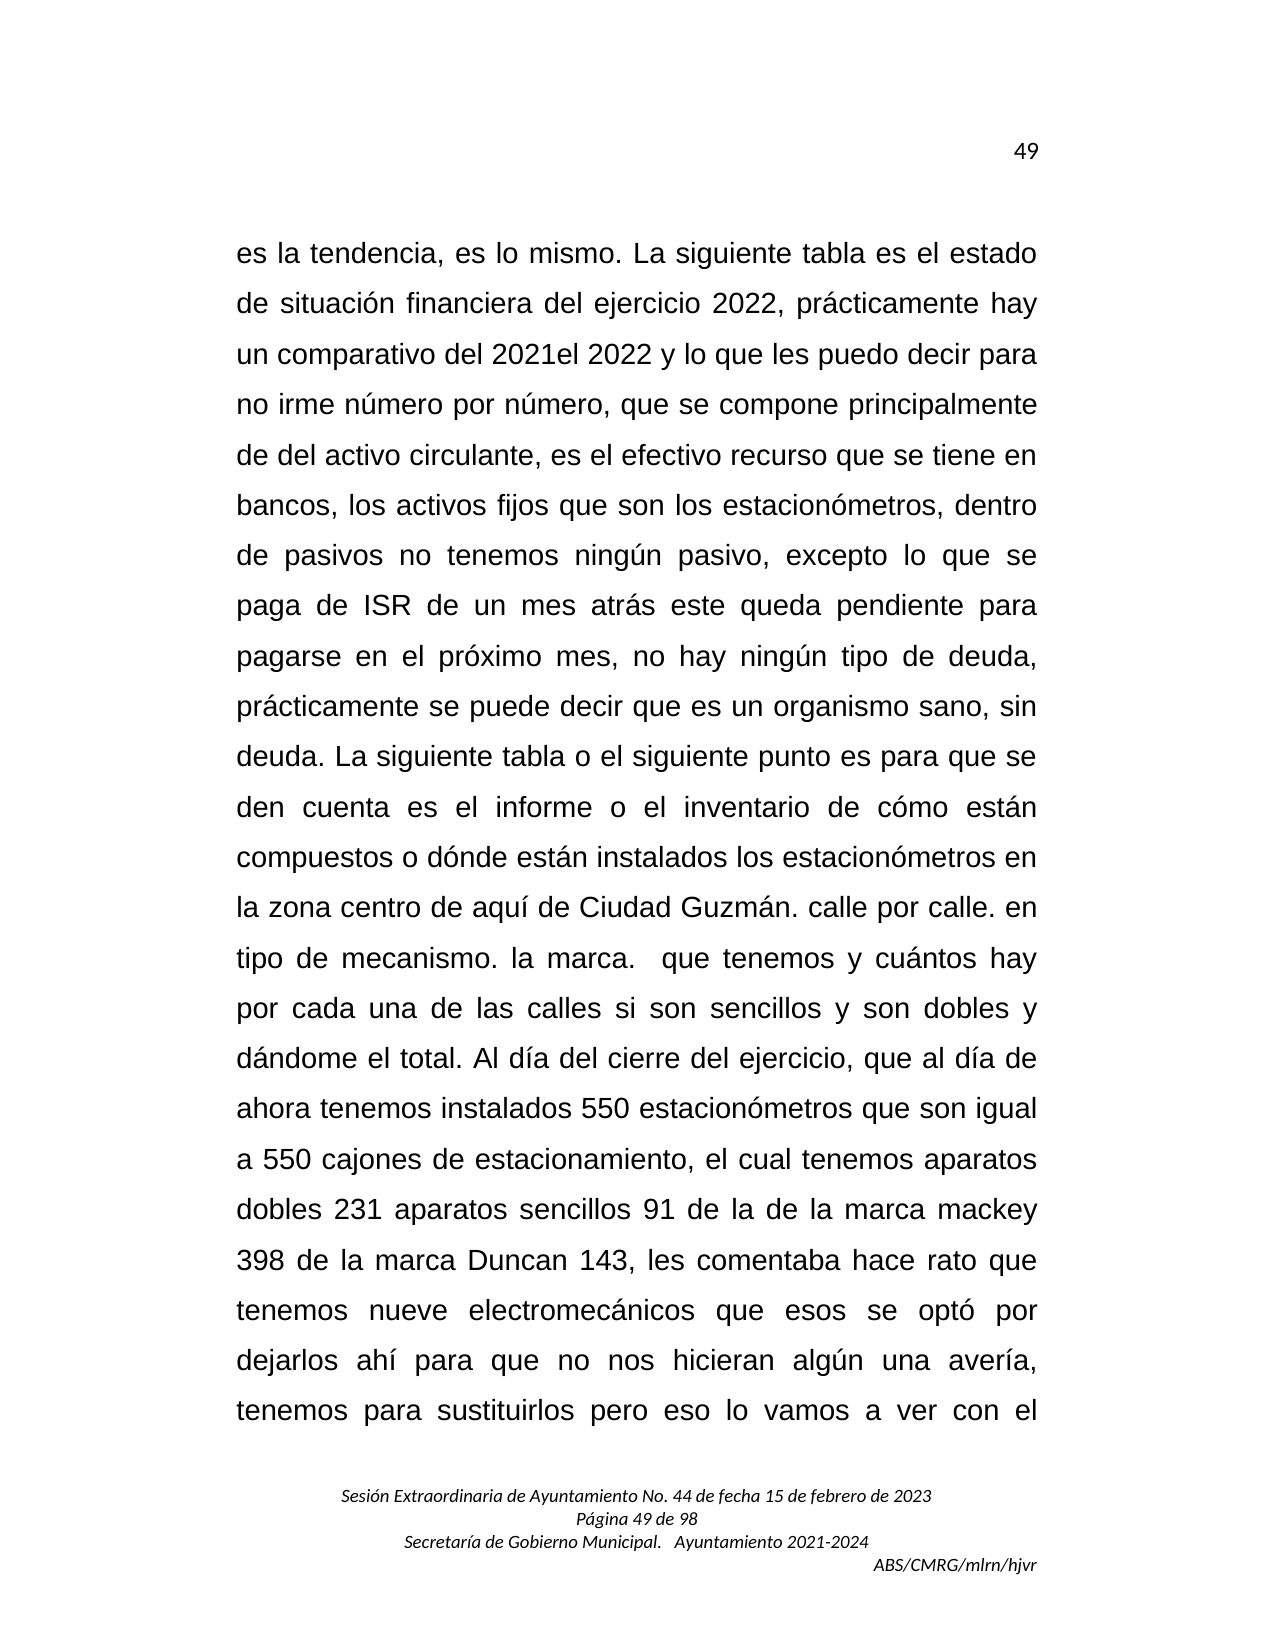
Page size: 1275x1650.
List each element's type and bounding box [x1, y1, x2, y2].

text [236, 236, 1039, 1427]
